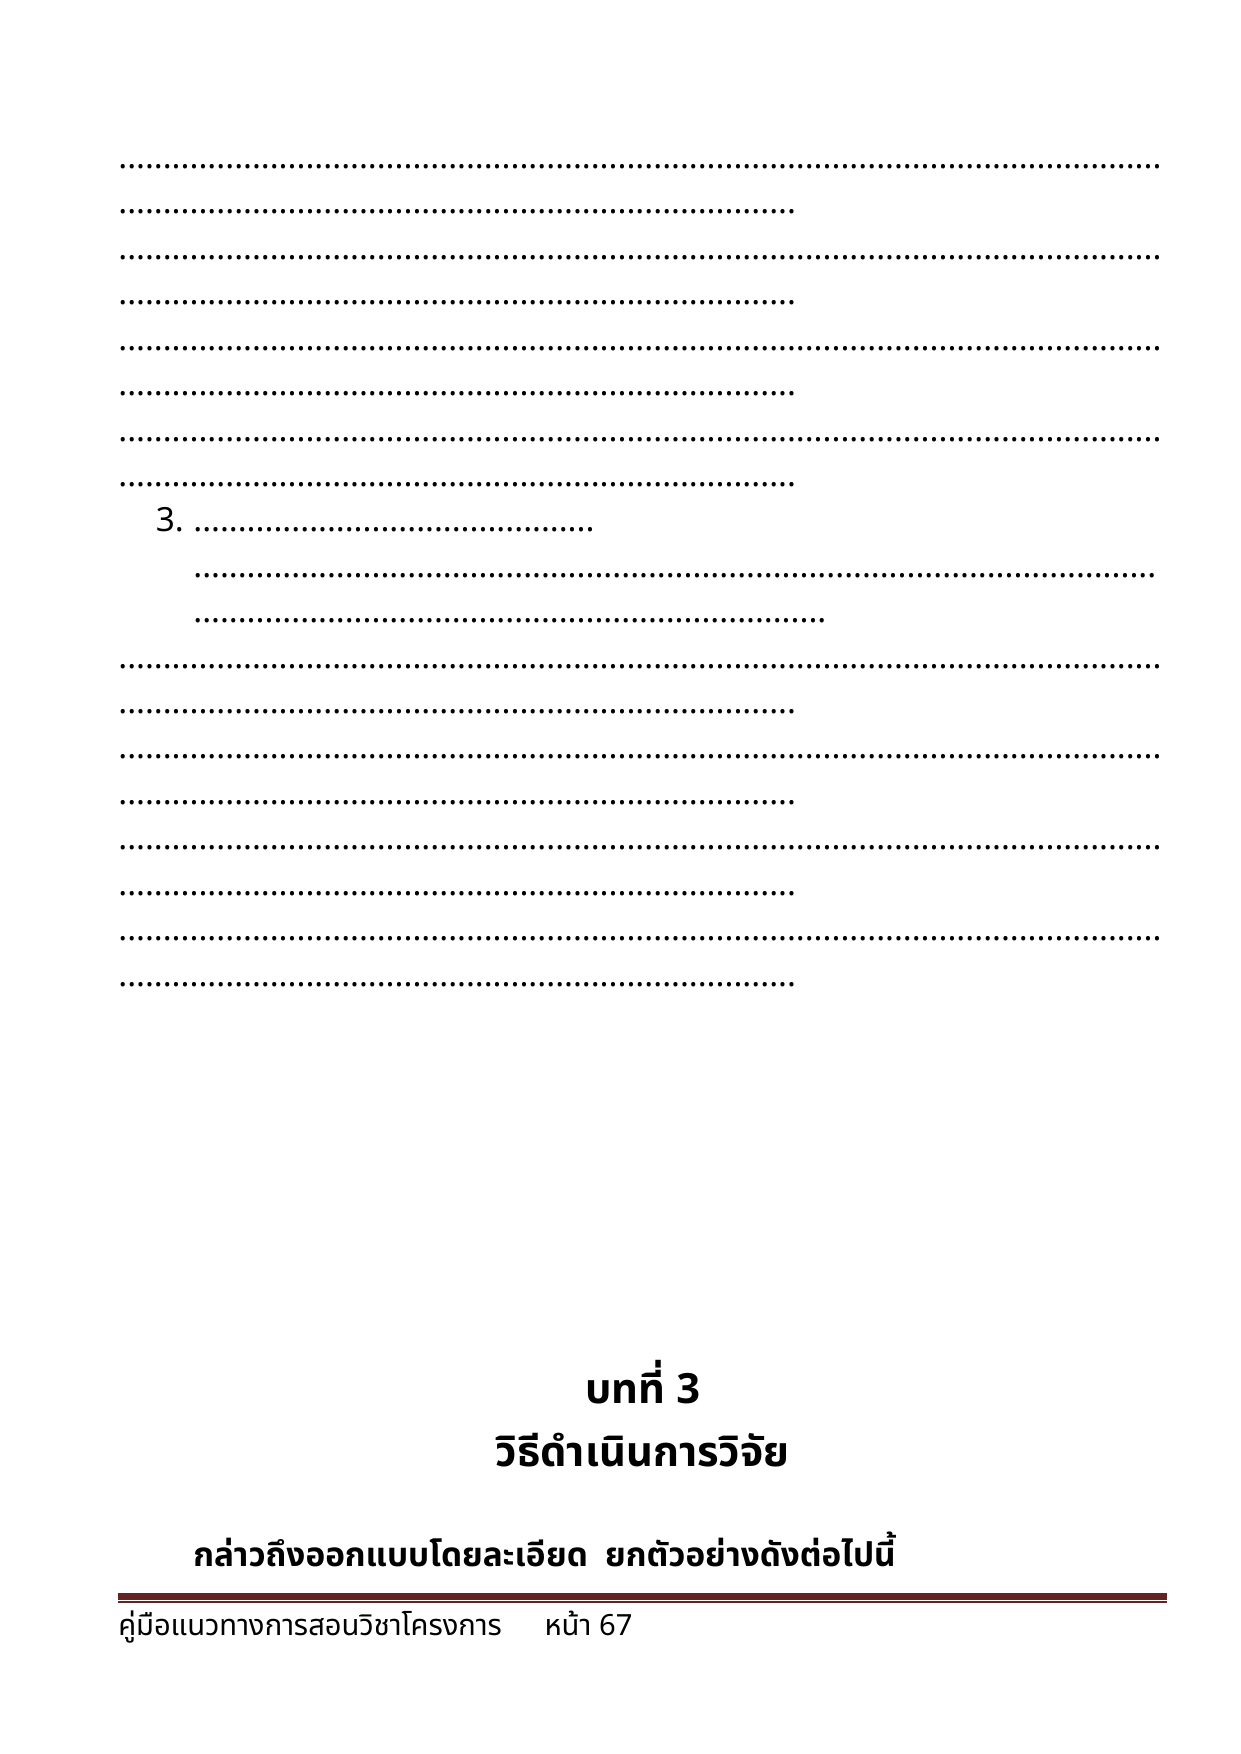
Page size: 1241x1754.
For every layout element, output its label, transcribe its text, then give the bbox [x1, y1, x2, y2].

text บทที่ 3 [118, 1359, 1167, 1422]
list ............................................. [156, 496, 1167, 542]
text กล่าวถึงออกแบบโดยละเอียด ยกตัวอย่างดังต่อไปนี้ [118, 1531, 1167, 1581]
text ................................................................................................................................................................................... [193, 542, 1167, 632]
text วิธีดำเนินการวิจัย [118, 1422, 1167, 1485]
